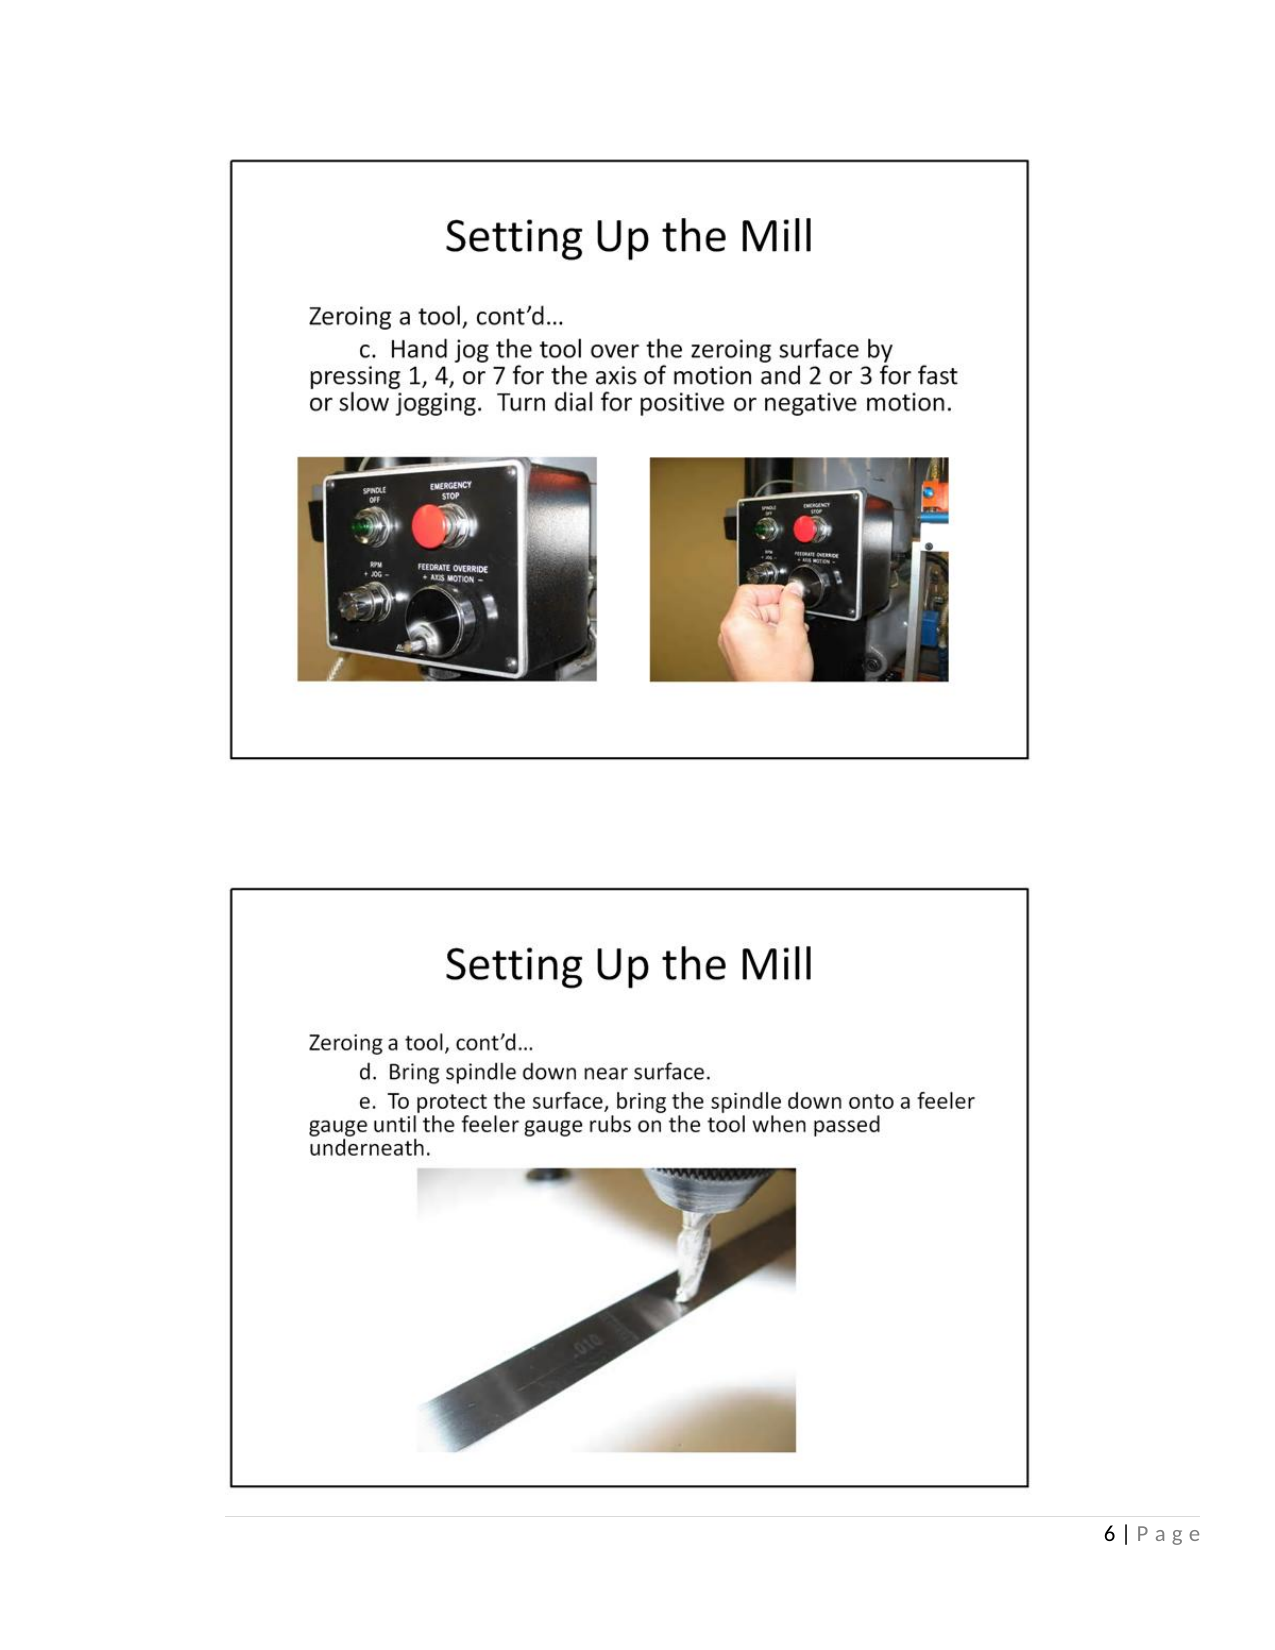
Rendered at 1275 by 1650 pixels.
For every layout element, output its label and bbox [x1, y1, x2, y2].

picture [225, 150, 1044, 1499]
